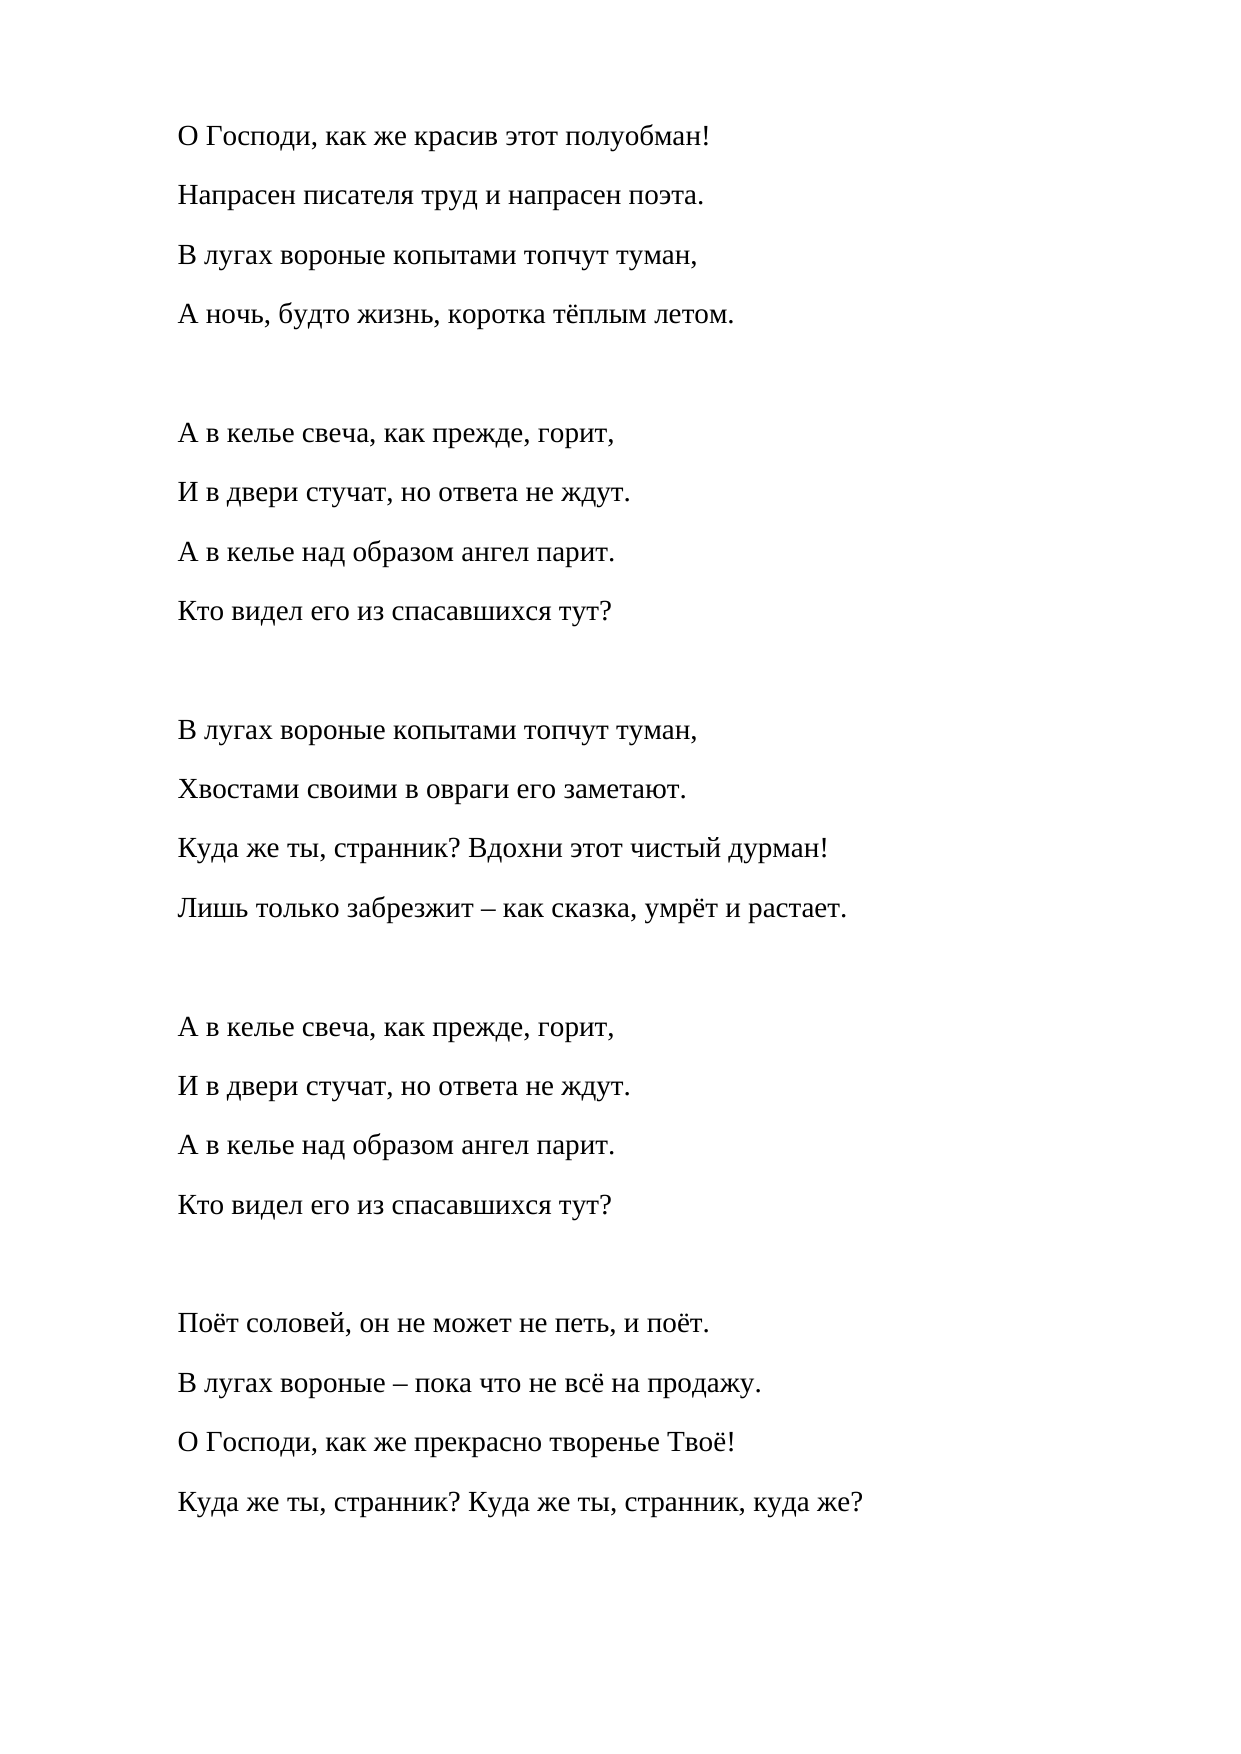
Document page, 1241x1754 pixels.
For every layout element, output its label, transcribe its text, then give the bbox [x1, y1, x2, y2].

text В лугах вороные – пока что не всё на продажу. [177, 1365, 1152, 1398]
text Поёт соловей, он не может не петь, и поёт. [177, 1306, 1152, 1339]
text Кто видел его из спасавшихся тут? [177, 1187, 1152, 1220]
text Куда же ты, странник? Куда же ты, странник, куда же? [177, 1484, 1152, 1517]
text И в двери стучат, но ответа не ждут. [177, 474, 1152, 508]
text В лугах вороные копытами топчут туман, [177, 237, 1152, 270]
text В лугах вороные копытами топчут туман, [177, 712, 1152, 745]
text Кто видел его из спасавшихся тут? [177, 593, 1152, 627]
text А ночь, будто жизнь, коротка тёплым летом. [177, 296, 1152, 330]
text Лишь только забрезжит – как сказка, умрёт и растает. [177, 890, 1152, 923]
text О Господи, как же красив этот полуобман! [177, 118, 1152, 152]
text Хвостами своими в овраги его заметают. [177, 771, 1152, 805]
text А в келье свеча, как прежде, горит, [177, 415, 1152, 448]
text О Господи, как же прекрасно творенье Твоё! [177, 1424, 1152, 1458]
text Куда же ты, странник? Вдохни этот чистый дурман! [177, 831, 1152, 864]
text А в келье над образом ангел парит. [177, 534, 1152, 567]
text Напрасен писателя труд и напрасен поэта. [177, 177, 1152, 211]
text А в келье над образом ангел парит. [177, 1127, 1152, 1161]
text И в двери стучат, но ответа не ждут. [177, 1068, 1152, 1102]
text А в келье свеча, как прежде, горит, [177, 1009, 1152, 1042]
